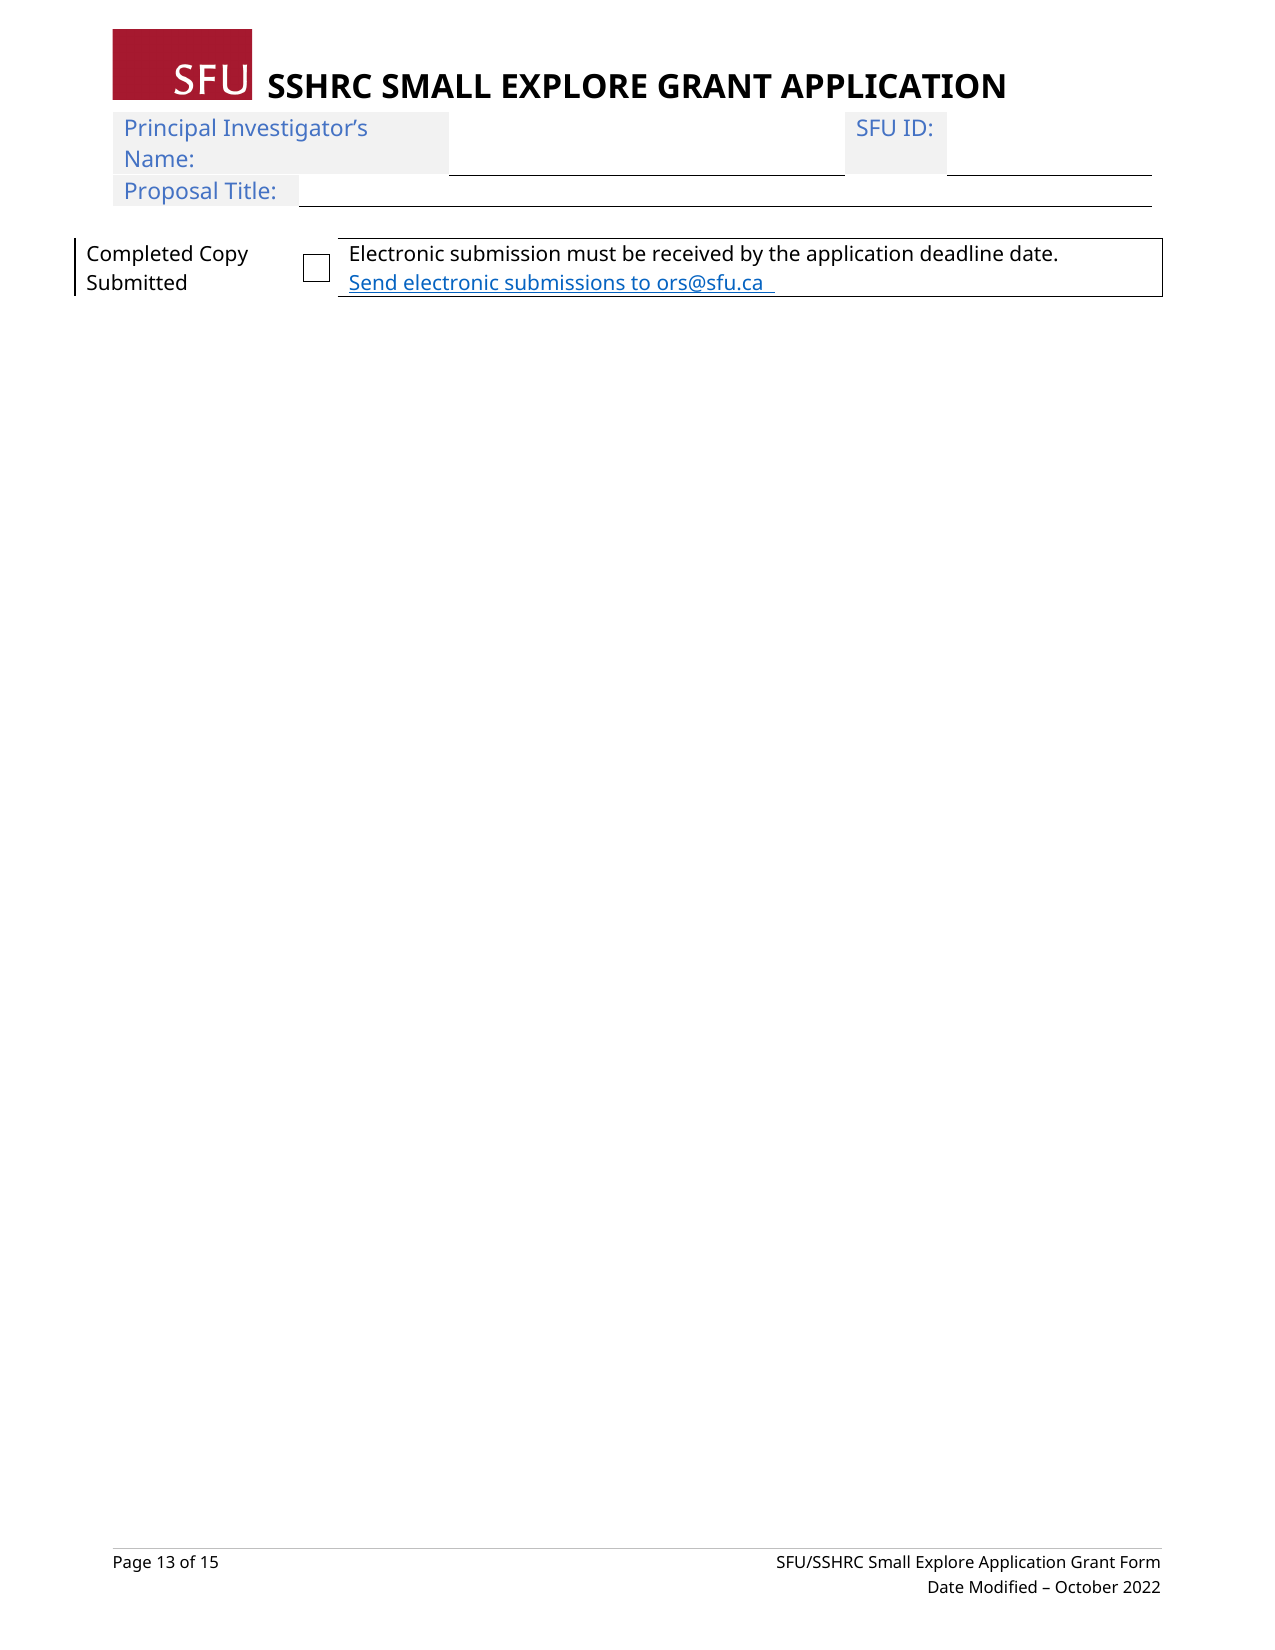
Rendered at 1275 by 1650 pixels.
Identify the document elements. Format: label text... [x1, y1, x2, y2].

table_cell [291, 238, 337, 296]
picture [112, 29, 253, 100]
table_cell Electronic submission must be received by the application deadline date. Send electronic submissions to ors@sfu.ca [338, 239, 1162, 296]
table_cell Completed Copy Submitted [76, 238, 291, 296]
